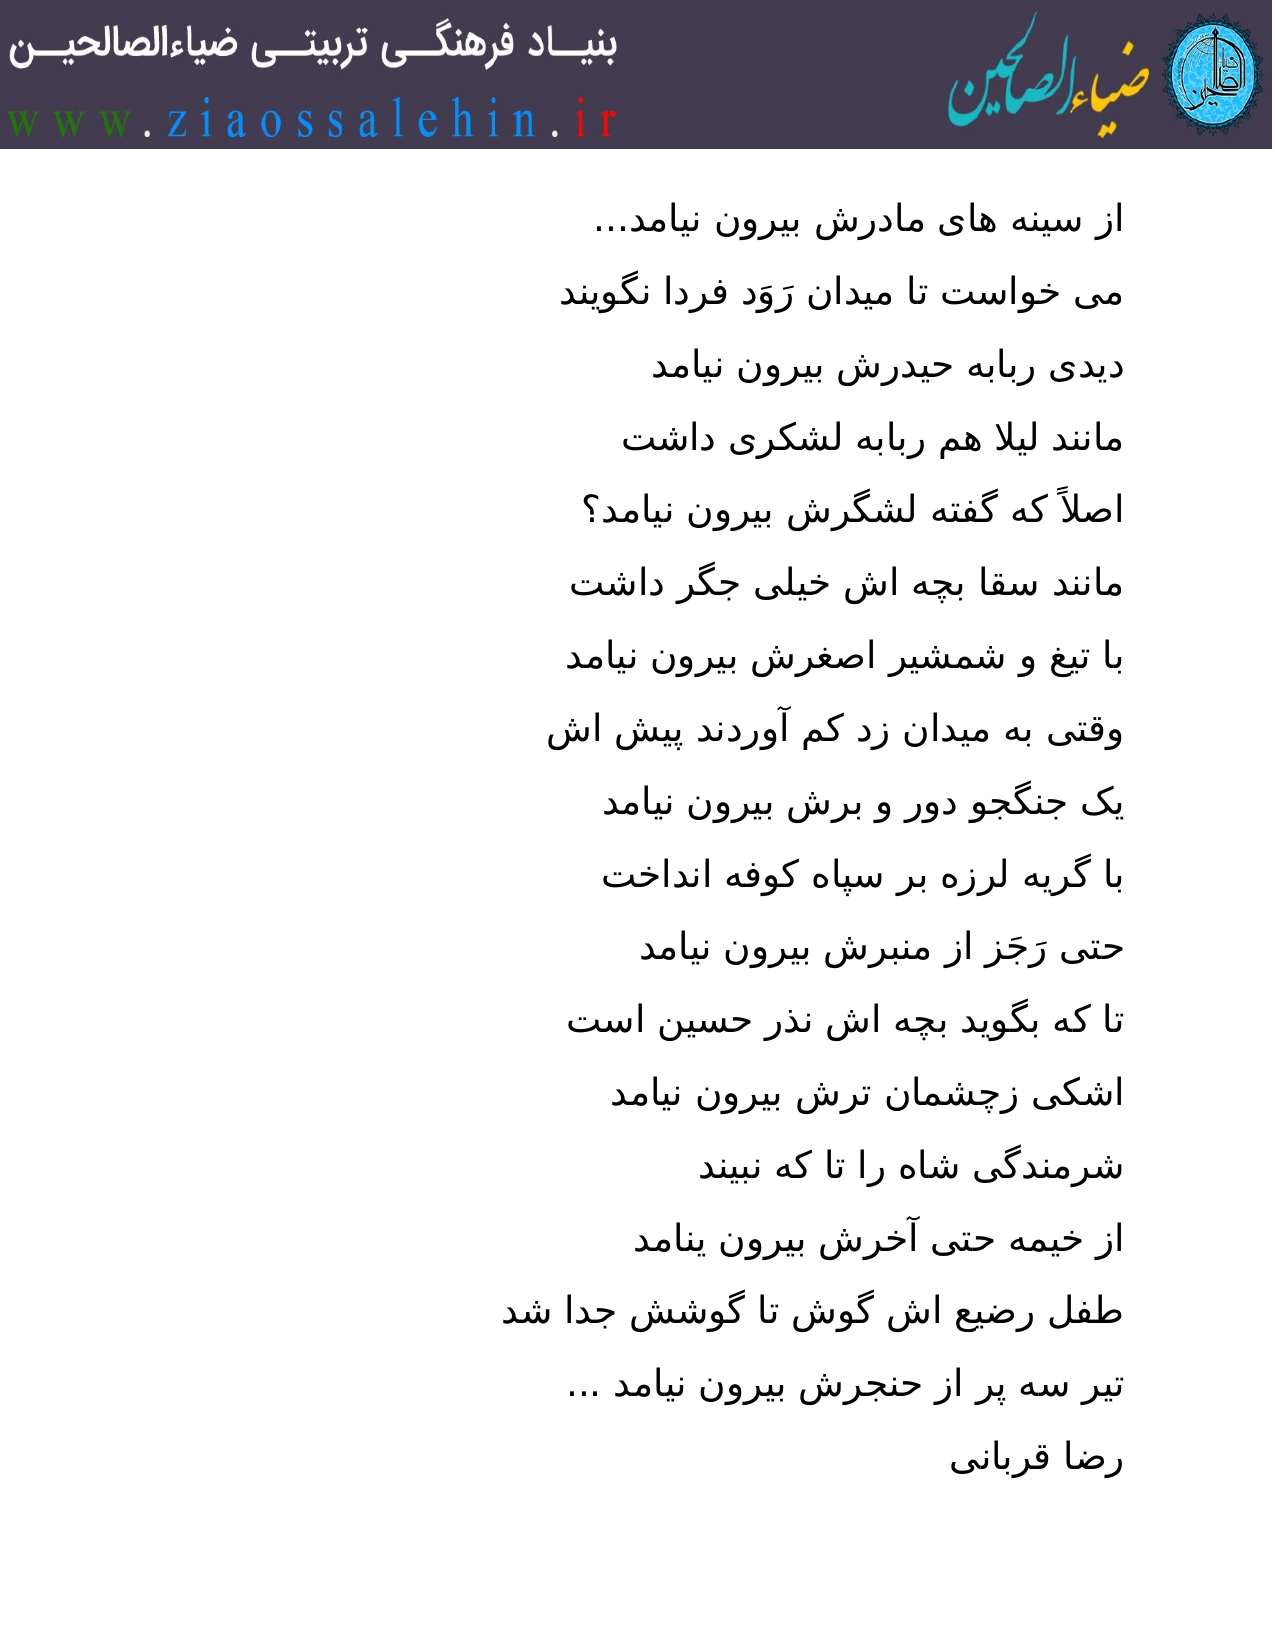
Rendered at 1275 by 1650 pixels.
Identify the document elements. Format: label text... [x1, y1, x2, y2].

text از خیمه حتی آخرش بیرون ینامد [150, 1216, 1125, 1260]
text رضا قربانی [150, 1435, 1125, 1478]
text تیر سه پر از حنجرش بیرون نیامد ... [150, 1362, 1125, 1406]
text از سینه های مادرش بیرون نیامد... [150, 197, 1125, 241]
text می خواست تا میدان رَوَد فردا نگویند [150, 270, 1125, 313]
text وقتی به میدان زد کم آوردند پیش اش [150, 707, 1125, 750]
text حتی رَجَز از منبرش بیرون نیامد [150, 925, 1125, 969]
text با تیغ و شمشیر اصغرش بیرون نیامد [150, 634, 1125, 677]
text تا که بگوید بچه اش نذر حسین است [150, 998, 1125, 1041]
text دیدی ربابه حیدرش بیرون نیامد [150, 342, 1125, 386]
text اصلاً که گفته لشگرش بیرون نیامد؟ [150, 488, 1125, 532]
text مانند سقا بچه اش خیلی جگر داشت [150, 561, 1125, 604]
text با گریه لرزه بر سپاه کوفه انداخت [150, 852, 1125, 896]
text یک جنگجو دور و برش بیرون نیامد [150, 779, 1125, 823]
text مانند لیلا هم ربابه لشکری داشت [150, 415, 1125, 459]
text شرمندگی شاه را تا که نبیند [150, 1143, 1125, 1187]
text اشکی زچشمان ترش بیرون نیامد [150, 1071, 1125, 1114]
text طفل رضیع اش گوش تا گوشش جدا شد [150, 1289, 1125, 1333]
picture [0, 0, 1272, 149]
